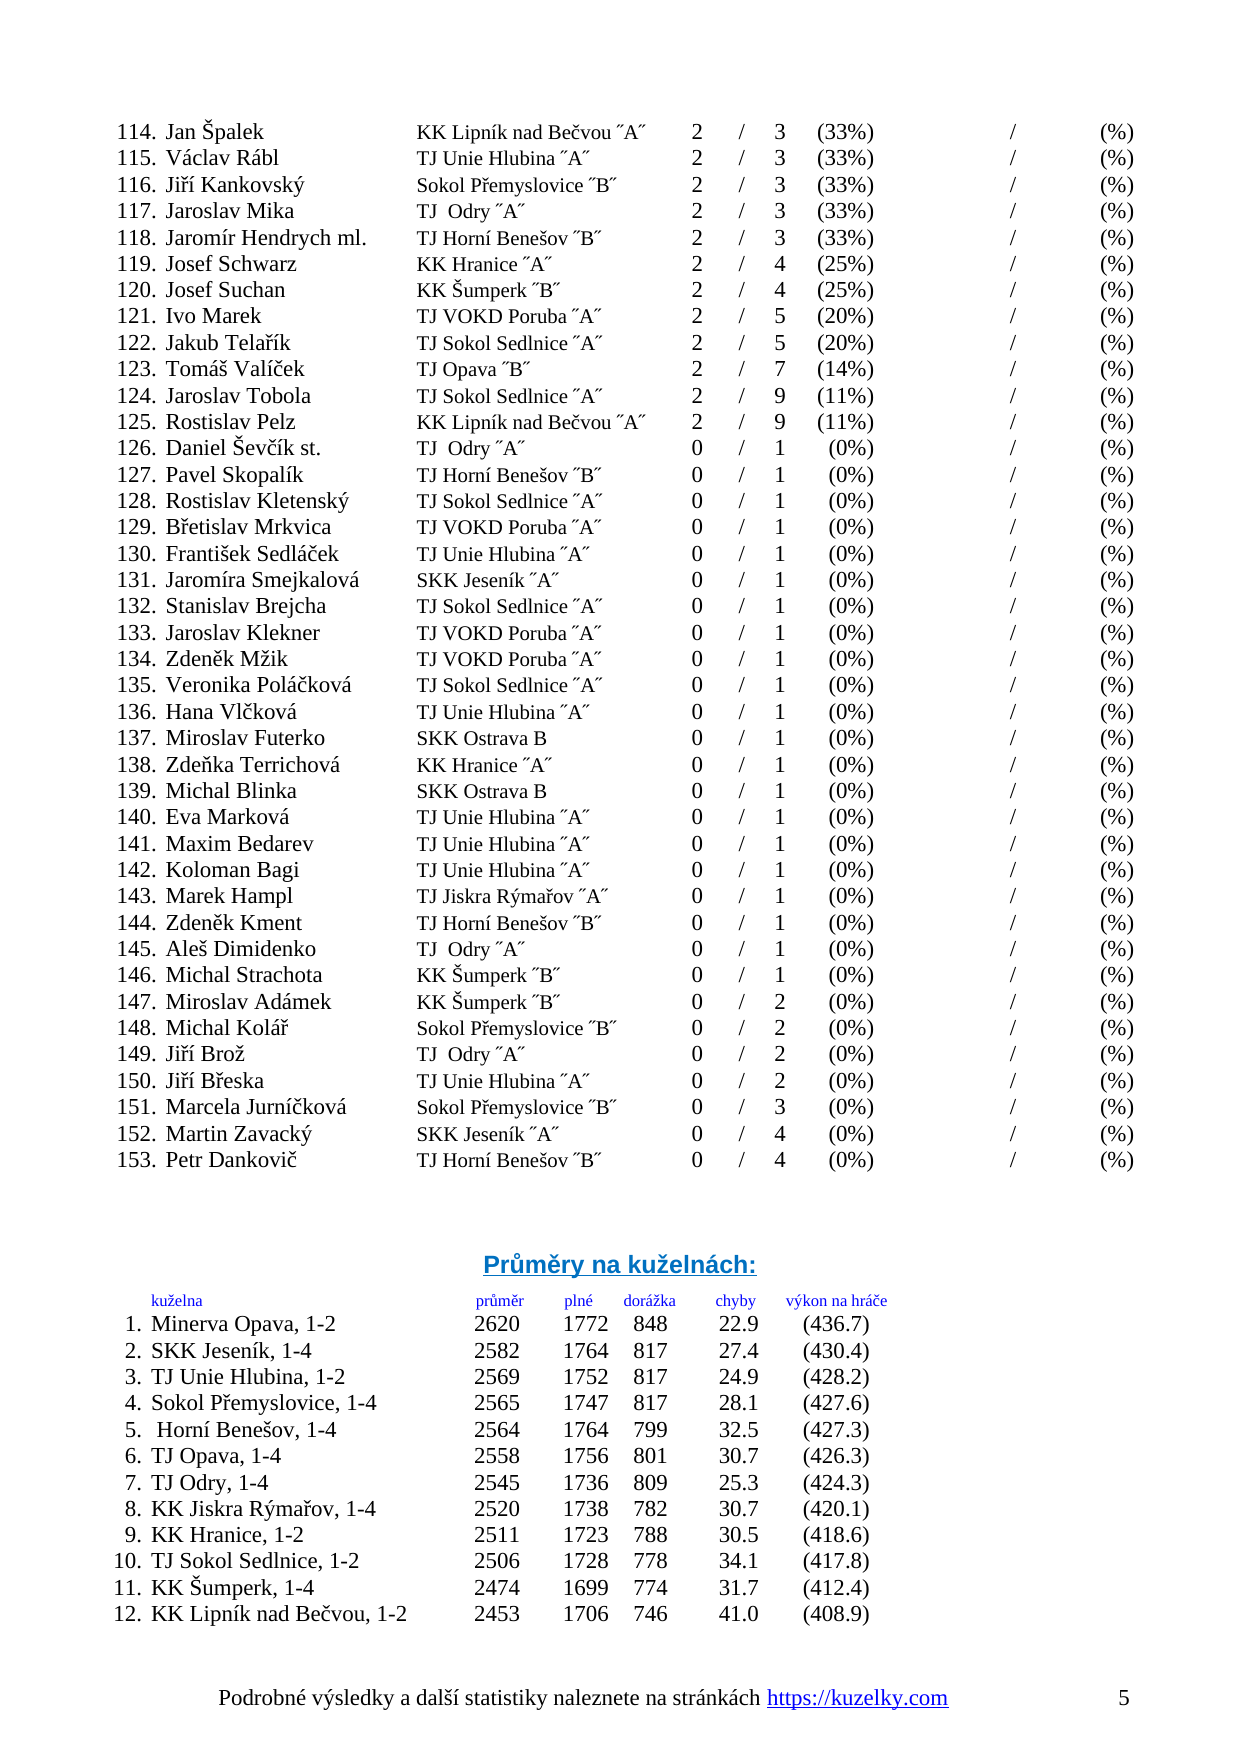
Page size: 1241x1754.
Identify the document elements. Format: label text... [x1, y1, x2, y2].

text 8. KK Jiskra Rýmařov, 1-4 2520 1738 782 30.7 (420.1) [106, 1495, 1134, 1521]
text 125. Rostislav Pelz KK Lipník nad Bečvou ˝A˝ 2 / 9 (11%) / (%) [106, 408, 1134, 434]
text 123. Tomáš Valíček TJ Opava ˝B˝ 2 / 7 (14%) / (%) [106, 355, 1134, 382]
text 142. Koloman Bagi TJ Unie Hlubina ˝A˝ 0 / 1 (0%) / (%) [106, 856, 1134, 882]
text 153. Petr Dankovič TJ Horní Benešov ˝B˝ 0 / 4 (0%) / (%) [106, 1146, 1134, 1172]
text kuželna průměr plné dorážka chyby výkon na hráče [106, 1291, 1134, 1310]
text 151. Marcela Jurníčková Sokol Přemyslovice ˝B˝ 0 / 3 (0%) / (%) [106, 1093, 1134, 1119]
text 129. Břetislav Mrkvica TJ VOKD Poruba ˝A˝ 0 / 1 (0%) / (%) [106, 513, 1134, 540]
text 3. TJ Unie Hlubina, 1-2 2569 1752 817 24.9 (428.2) [106, 1363, 1134, 1389]
text 11. KK Šumperk, 1-4 2474 1699 774 31.7 (412.4) [106, 1574, 1134, 1600]
text Průměry na kuželnách: [94, 1250, 1145, 1279]
text 2. SKK Jeseník, 1-4 2582 1764 817 27.4 (430.4) [106, 1337, 1134, 1363]
text 5. Horní Benešov, 1-4 2564 1764 799 32.5 (427.3) [106, 1416, 1134, 1442]
text 146. Michal Strachota KK Šumperk ˝B˝ 0 / 1 (0%) / (%) [106, 961, 1134, 988]
text 131. Jaromíra Smejkalová SKK Jeseník ˝A˝ 0 / 1 (0%) / (%) [106, 566, 1134, 592]
text 121. Ivo Marek TJ VOKD Poruba ˝A˝ 2 / 5 (20%) / (%) [106, 303, 1134, 329]
text 127. Pavel Skopalík TJ Horní Benešov ˝B˝ 0 / 1 (0%) / (%) [106, 461, 1134, 487]
text 115. Václav Rábl TJ Unie Hlubina ˝A˝ 2 / 3 (33%) / (%) [106, 144, 1134, 171]
text 130. František Sedláček TJ Unie Hlubina ˝A˝ 0 / 1 (0%) / (%) [106, 540, 1134, 566]
text 136. Hana Vlčková TJ Unie Hlubina ˝A˝ 0 / 1 (0%) / (%) [106, 698, 1134, 724]
text 126. Daniel Ševčík st. TJ Odry ˝A˝ 0 / 1 (0%) / (%) [106, 434, 1134, 461]
text 117. Jaroslav Mika TJ Odry ˝A˝ 2 / 3 (33%) / (%) [106, 197, 1134, 223]
text 139. Michal Blinka SKK Ostrava B 0 / 1 (0%) / (%) [106, 777, 1134, 803]
text 147. Miroslav Adámek KK Šumperk ˝B˝ 0 / 2 (0%) / (%) [106, 988, 1134, 1014]
text 118. Jaromír Hendrych ml. TJ Horní Benešov ˝B˝ 2 / 3 (33%) / (%) [106, 223, 1134, 250]
text 4. Sokol Přemyslovice, 1-4 2565 1747 817 28.1 (427.6) [106, 1389, 1134, 1416]
text 6. TJ Opava, 1-4 2558 1756 801 30.7 (426.3) [106, 1442, 1134, 1468]
text 143. Marek Hampl TJ Jiskra Rýmařov ˝A˝ 0 / 1 (0%) / (%) [106, 882, 1134, 909]
text 10. TJ Sokol Sedlnice, 1-2 2506 1728 778 34.1 (417.8) [106, 1548, 1134, 1574]
text 148. Michal Kolář Sokol Přemyslovice ˝B˝ 0 / 2 (0%) / (%) [106, 1014, 1134, 1041]
text 119. Josef Schwarz KK Hranice ˝A˝ 2 / 4 (25%) / (%) [106, 250, 1134, 276]
text 140. Eva Marková TJ Unie Hlubina ˝A˝ 0 / 1 (0%) / (%) [106, 803, 1134, 830]
text 152. Martin Zavacký SKK Jeseník ˝A˝ 0 / 4 (0%) / (%) [106, 1119, 1134, 1146]
text 120. Josef Suchan KK Šumperk ˝B˝ 2 / 4 (25%) / (%) [106, 276, 1134, 303]
text 124. Jaroslav Tobola TJ Sokol Sedlnice ˝A˝ 2 / 9 (11%) / (%) [106, 382, 1134, 408]
text 9. KK Hranice, 1-2 2511 1723 788 30.5 (418.6) [106, 1521, 1134, 1548]
text 137. Miroslav Futerko SKK Ostrava B 0 / 1 (0%) / (%) [106, 724, 1134, 751]
text 128. Rostislav Kletenský TJ Sokol Sedlnice ˝A˝ 0 / 1 (0%) / (%) [106, 487, 1134, 513]
text 132. Stanislav Brejcha TJ Sokol Sedlnice ˝A˝ 0 / 1 (0%) / (%) [106, 592, 1134, 619]
text 114. Jan Špalek KK Lipník nad Bečvou ˝A˝ 2 / 3 (33%) / (%) [106, 118, 1134, 144]
text 141. Maxim Bedarev TJ Unie Hlubina ˝A˝ 0 / 1 (0%) / (%) [106, 830, 1134, 856]
text 12. KK Lipník nad Bečvou, 1-2 2453 1706 746 41.0 (408.9) [106, 1600, 1134, 1627]
text 134. Zdeněk Mžik TJ VOKD Poruba ˝A˝ 0 / 1 (0%) / (%) [106, 645, 1134, 672]
text 7. TJ Odry, 1-4 2545 1736 809 25.3 (424.3) [106, 1468, 1134, 1495]
text 116. Jiří Kankovský Sokol Přemyslovice ˝B˝ 2 / 3 (33%) / (%) [106, 171, 1134, 197]
text 145. Aleš Dimidenko TJ Odry ˝A˝ 0 / 1 (0%) / (%) [106, 935, 1134, 961]
text 150. Jiří Břeska TJ Unie Hlubina ˝A˝ 0 / 2 (0%) / (%) [106, 1067, 1134, 1093]
text 1. Minerva Opava, 1-2 2620 1772 848 22.9 (436.7) [106, 1310, 1134, 1337]
text 138. Zdeňka Terrichová KK Hranice ˝A˝ 0 / 1 (0%) / (%) [106, 751, 1134, 777]
text 144. Zdeněk Kment TJ Horní Benešov ˝B˝ 0 / 1 (0%) / (%) [106, 909, 1134, 935]
text 149. Jiří Brož TJ Odry ˝A˝ 0 / 2 (0%) / (%) [106, 1041, 1134, 1067]
text 122. Jakub Telařík TJ Sokol Sedlnice ˝A˝ 2 / 5 (20%) / (%) [106, 329, 1134, 355]
text 135. Veronika Poláčková TJ Sokol Sedlnice ˝A˝ 0 / 1 (0%) / (%) [106, 672, 1134, 698]
text 133. Jaroslav Klekner TJ VOKD Poruba ˝A˝ 0 / 1 (0%) / (%) [106, 619, 1134, 645]
